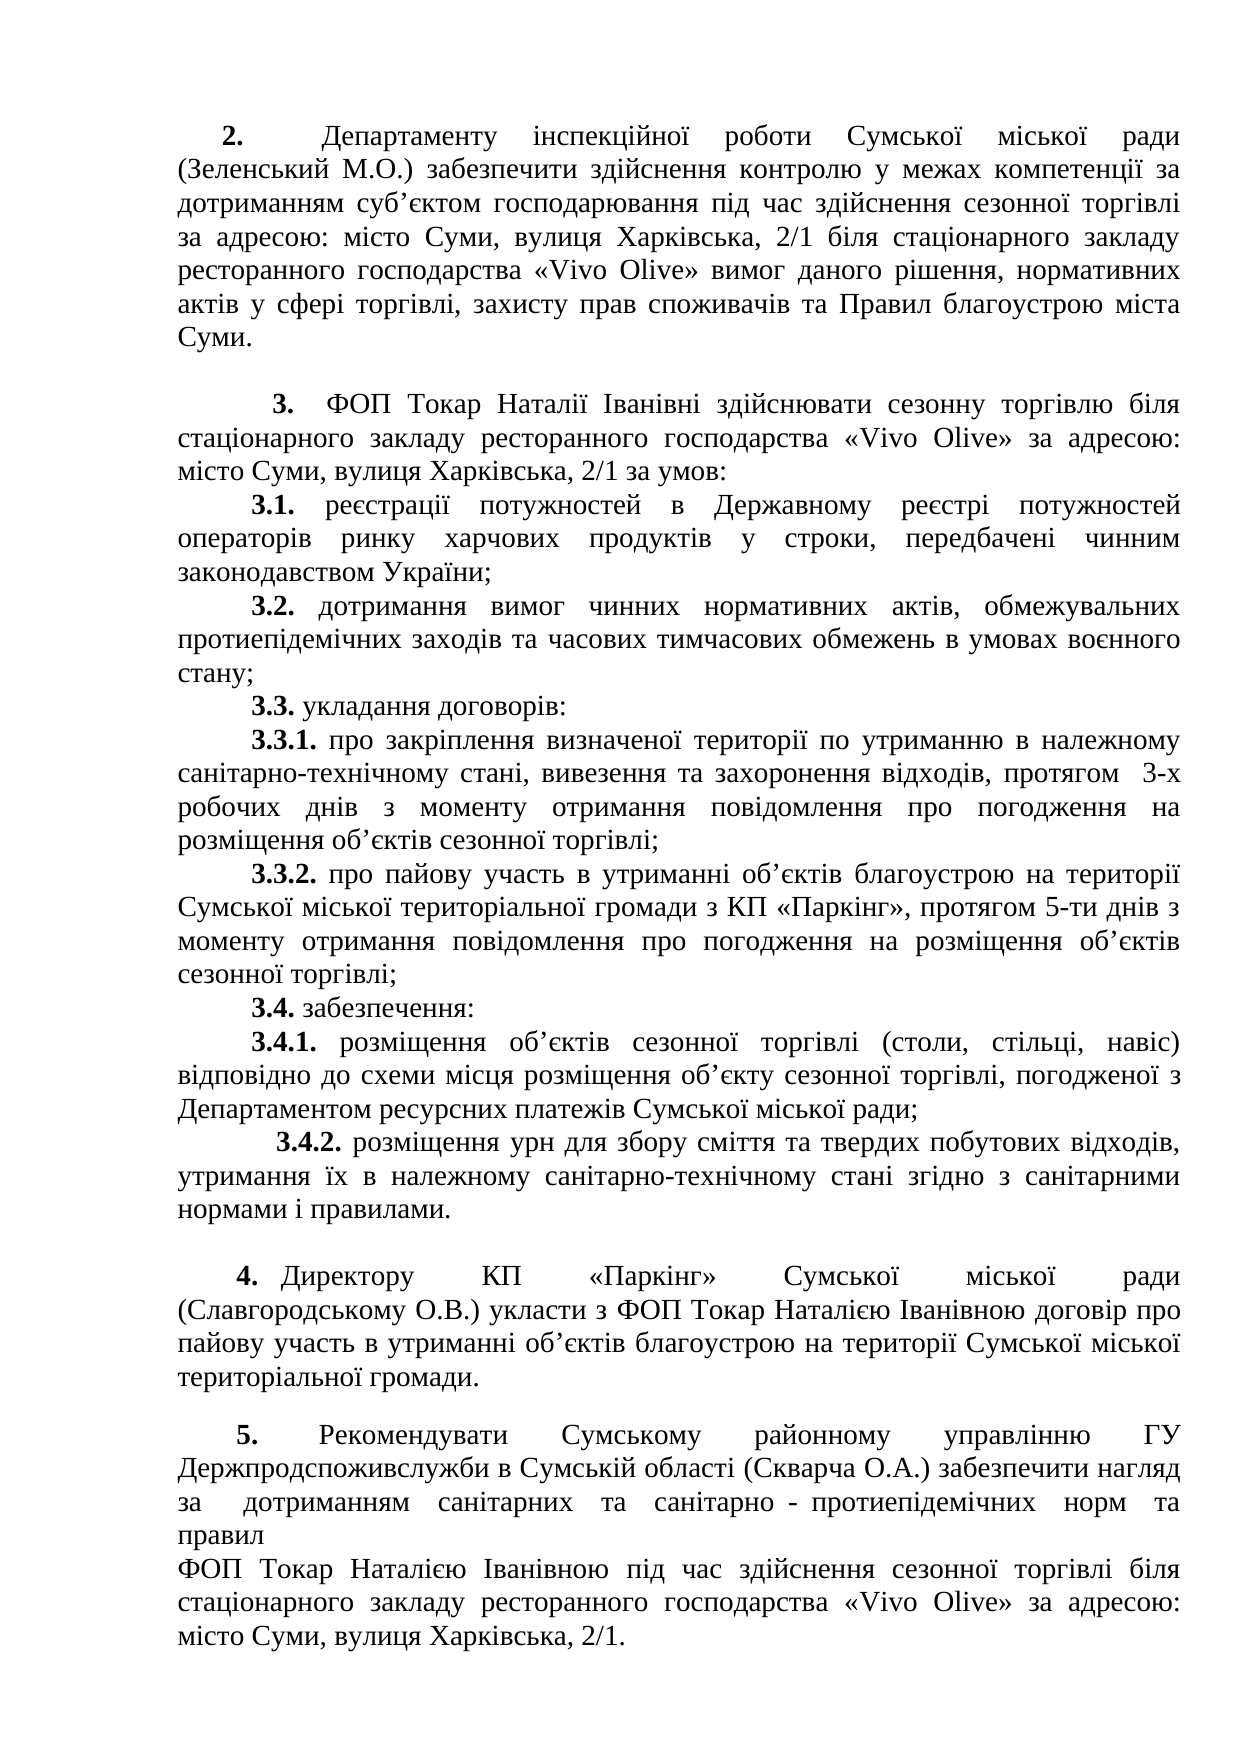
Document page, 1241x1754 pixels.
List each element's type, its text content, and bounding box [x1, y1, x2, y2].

text 3.3.1. про закріплення визначеної території по утриманню в належному санітарно-технічному стані, вивезення та захоронення відходів, протягом 3-х робочих днів з моменту отримання повідомлення про погодження на розміщення об’єктів сезонної торгівлі; [177, 722, 1181, 856]
text 3.3.2. про пайову участь в утриманні об’єктів благоустрою на території Сумської міської територіальної громади з КП «Паркінг», протягом 5-ти днів з моменту отримання повідомлення про погодження на розміщення об’єктів сезонної торгівлі; [177, 856, 1181, 990]
list 3.4.1. розміщення об’єктів сезонної торгівлі (столи, стільці, навіс) відповідно до схеми місця розміщення об’єкту сезонної торгівлі, погодженої з Департаментом ресурсних платежів Сумської міської ради; [177, 1024, 1181, 1124]
list реєстрації потужностей в Державному реєстрі потужностей операторів ринку харчових продуктів у строки, передбачені чинним законодавством України; [177, 487, 1181, 588]
text 3.2. дотримання вимог чинних нормативних актів, обмежувальних протиепідемічних заходів та часових тимчасових обмежень в умовах воєнного стану; [177, 588, 1181, 688]
list 3.4. забезпечення: [177, 990, 1181, 1024]
text ФОП Токар Наталією Іванівною під час здійснення сезонної торгівлі біля стаціонарного закладу ресторанного господарства «Vivо Olive» за адресою: місто Суми, вулиця Харківська, 2/1. [177, 1551, 1181, 1652]
text 3.3. укладання договорів: [177, 688, 1181, 722]
list Департаменту інспекційної роботи Сумської міської ради (Зеленський М.О.) забезпечити здійснення контролю у межах компетенції за дотриманням суб’єктом господарювання під час здійснення сезонної торгівлі за адресою: місто Суми, вулиця Харківська, 2/1 біля стаціонарного закладу ресторанного господарства «Vivо Olive» вимог даного рішення, нормативних актів у сфері торгівлі, захисту прав споживачів та Правил благоустрою міста Суми. [177, 118, 1181, 353]
list Рекомендувати Сумському районному управлінню ГУ Держпродспоживслужби в Сумській області (Скварча О.А.) забезпечити нагляд за дотриманням санітарних та санітарно - протиепідемічних норм та правил [177, 1417, 1181, 1551]
text 3. ФОП Токар Наталії Іванівні здійснювати сезонну торгівлю біля стаціонарного закладу ресторанного господарства «Vivо Olive» за адресою: місто Суми, вулиця Харківська, 2/1 за умов: [177, 386, 1181, 487]
text 3.4.2. розміщення урн для збору сміття та твердих побутових відходів, утримання їх в належному санітарно-технічному стані згідно з санітарними нормами і правилами. [177, 1124, 1181, 1225]
list Директору КП «Паркінг» Сумської міської ради (Славгородському О.В.) укласти з ФОП Токар Наталією Іванівною договір про пайову участь в утриманні об’єктів благоустрою на території Сумської міської територіальної громади. [177, 1258, 1181, 1393]
